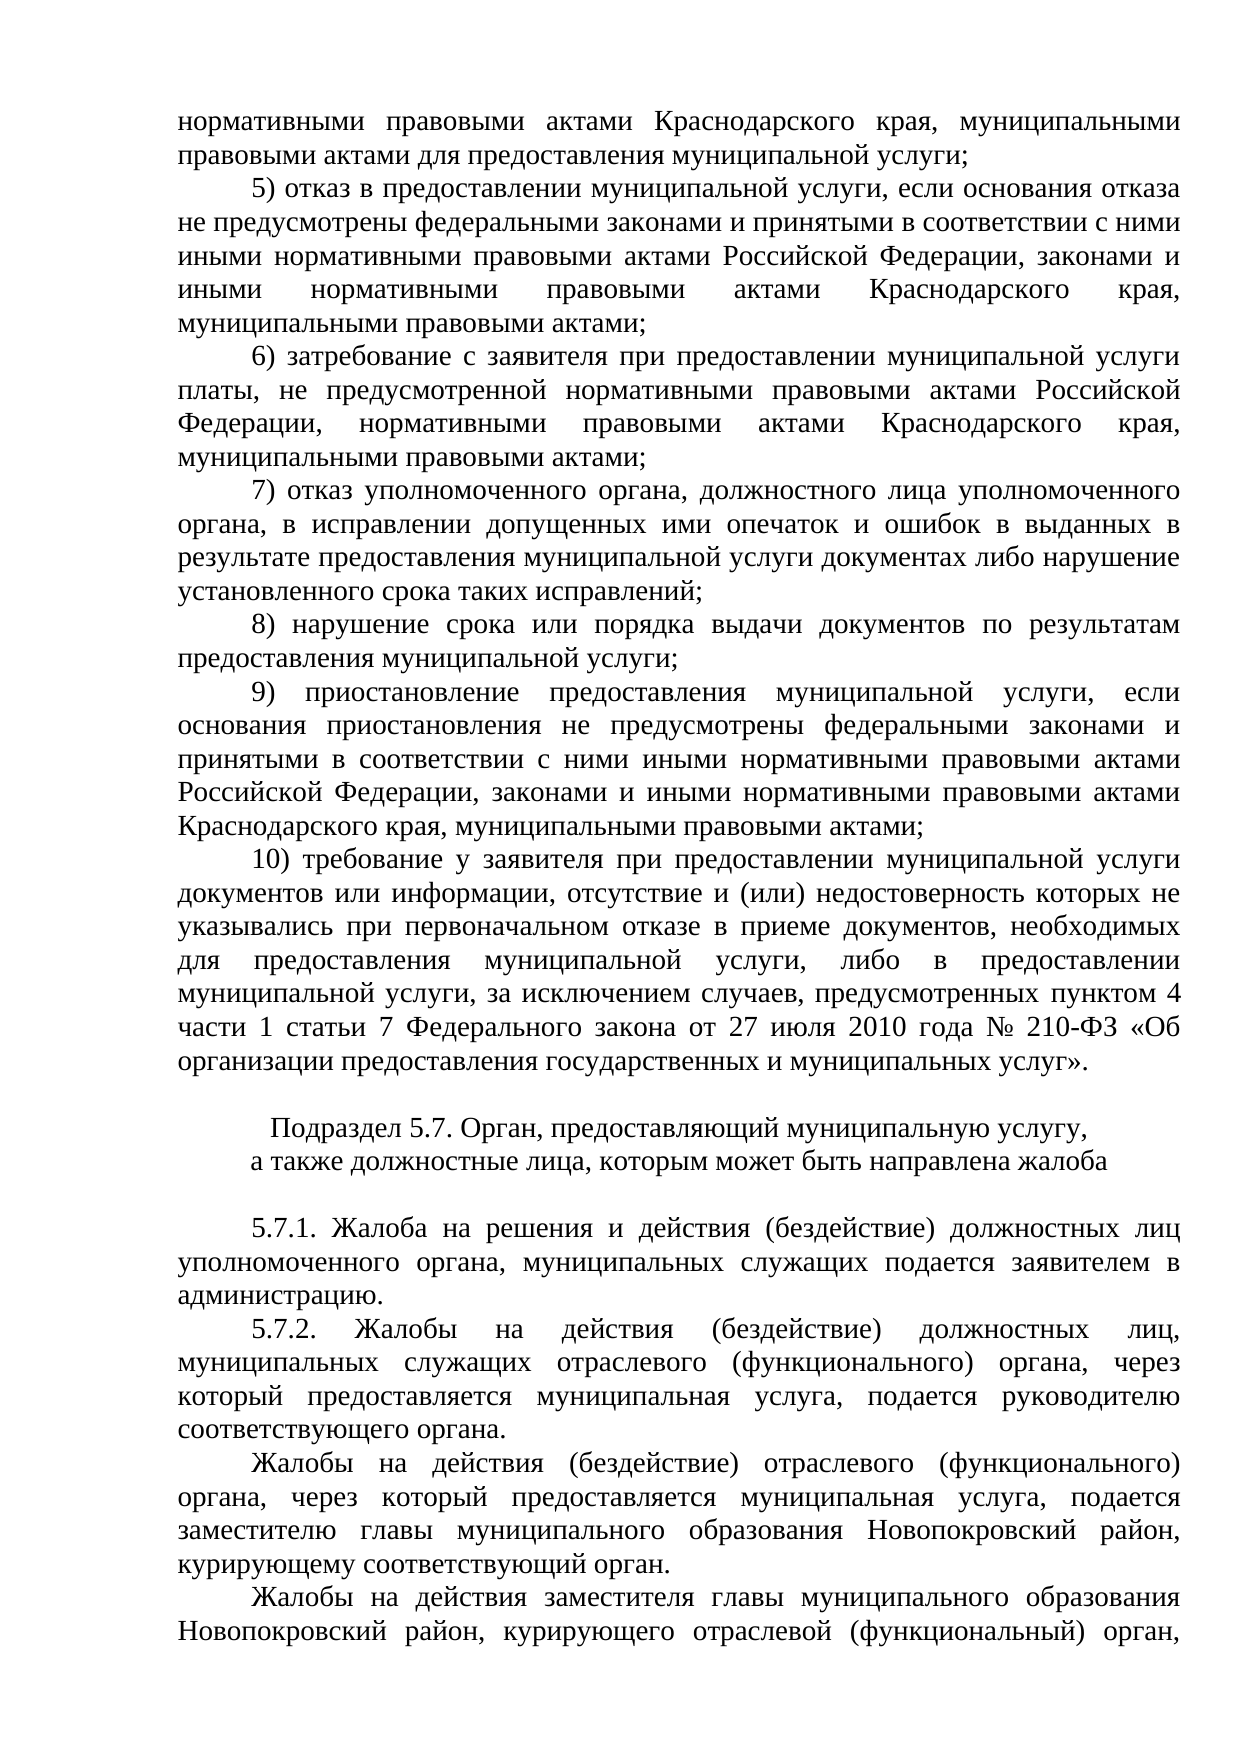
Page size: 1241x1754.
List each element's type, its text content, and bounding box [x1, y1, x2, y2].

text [177, 103, 1181, 171]
text 9) приостановление предоставления муниципальной услуги, если основания приостановления не предусмотрены федеральными законами и принятыми в соответствии с ними иными нормативными правовыми актами Российской Федерации, законами и иными нормативными правовыми актами Краснодарского края, муниципальными правовыми актами; [177, 674, 1181, 841]
text 5.7.1. Жалоба на решения и действия (бездействие) должностных лиц уполномоченного органа, муниципальных служащих подается заявителем в администрацию. [177, 1210, 1181, 1311]
text 7) отказ уполномоченного органа, должностного лица уполномоченного органа, в исправлении допущенных ими опечаток и ошибок в выданных в результате предоставления муниципальной услуги документах либо нарушение установленного срока таких исправлений; [177, 472, 1181, 607]
text Подраздел 5.7. Орган, предоставляющий муниципальную услугу, [177, 1110, 1181, 1143]
text а также должностные лица, которым может быть направлена жалоба [177, 1143, 1181, 1177]
text 10) требование у заявителя при предоставлении муниципальной услуги документов или информации, отсутствие и (или) недостоверность которых не указывались при первоначальном отказе в приеме документов, необходимых для предоставления муниципальной услуги, либо в предоставлении муниципальной услуги, за исключением случаев, предусмотренных пунктом 4 части 1 статьи 7 Федерального закона от 27 июля 2010 года № 210-ФЗ «Об организации предоставления государственных и муниципальных услуг». [177, 841, 1181, 1076]
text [177, 1579, 1181, 1646]
text 6) затребование с заявителя при предоставлении муниципальной услуги платы, не предусмотренной нормативными правовыми актами Российской Федерации, нормативными правовыми актами Краснодарского края, муниципальными правовыми актами; [177, 338, 1181, 472]
text Жалобы на действия (бездействие) отраслевого (функционального) органа, через который предоставляется муниципальная услуга, подается заместителю главы муниципального образования Новопокровский район, курирующему соответствующий орган. [177, 1445, 1181, 1579]
text 8) нарушение срока или порядка выдачи документов по результатам предоставления муниципальной услуги; [177, 607, 1181, 674]
text 5.7.2. Жалобы на действия (бездействие) должностных лиц, муниципальных служащих отраслевого (функционального) органа, через который предоставляется муниципальная услуга, подается руководителю соответствующего органа. [177, 1311, 1181, 1445]
text 5) отказ в предоставлении муниципальной услуги, если основания отказа не предусмотрены федеральными законами и принятыми в соответствии с ними иными нормативными правовыми актами Российской Федерации, законами и иными нормативными правовыми актами Краснодарского края, муниципальными правовыми актами; [177, 171, 1181, 338]
